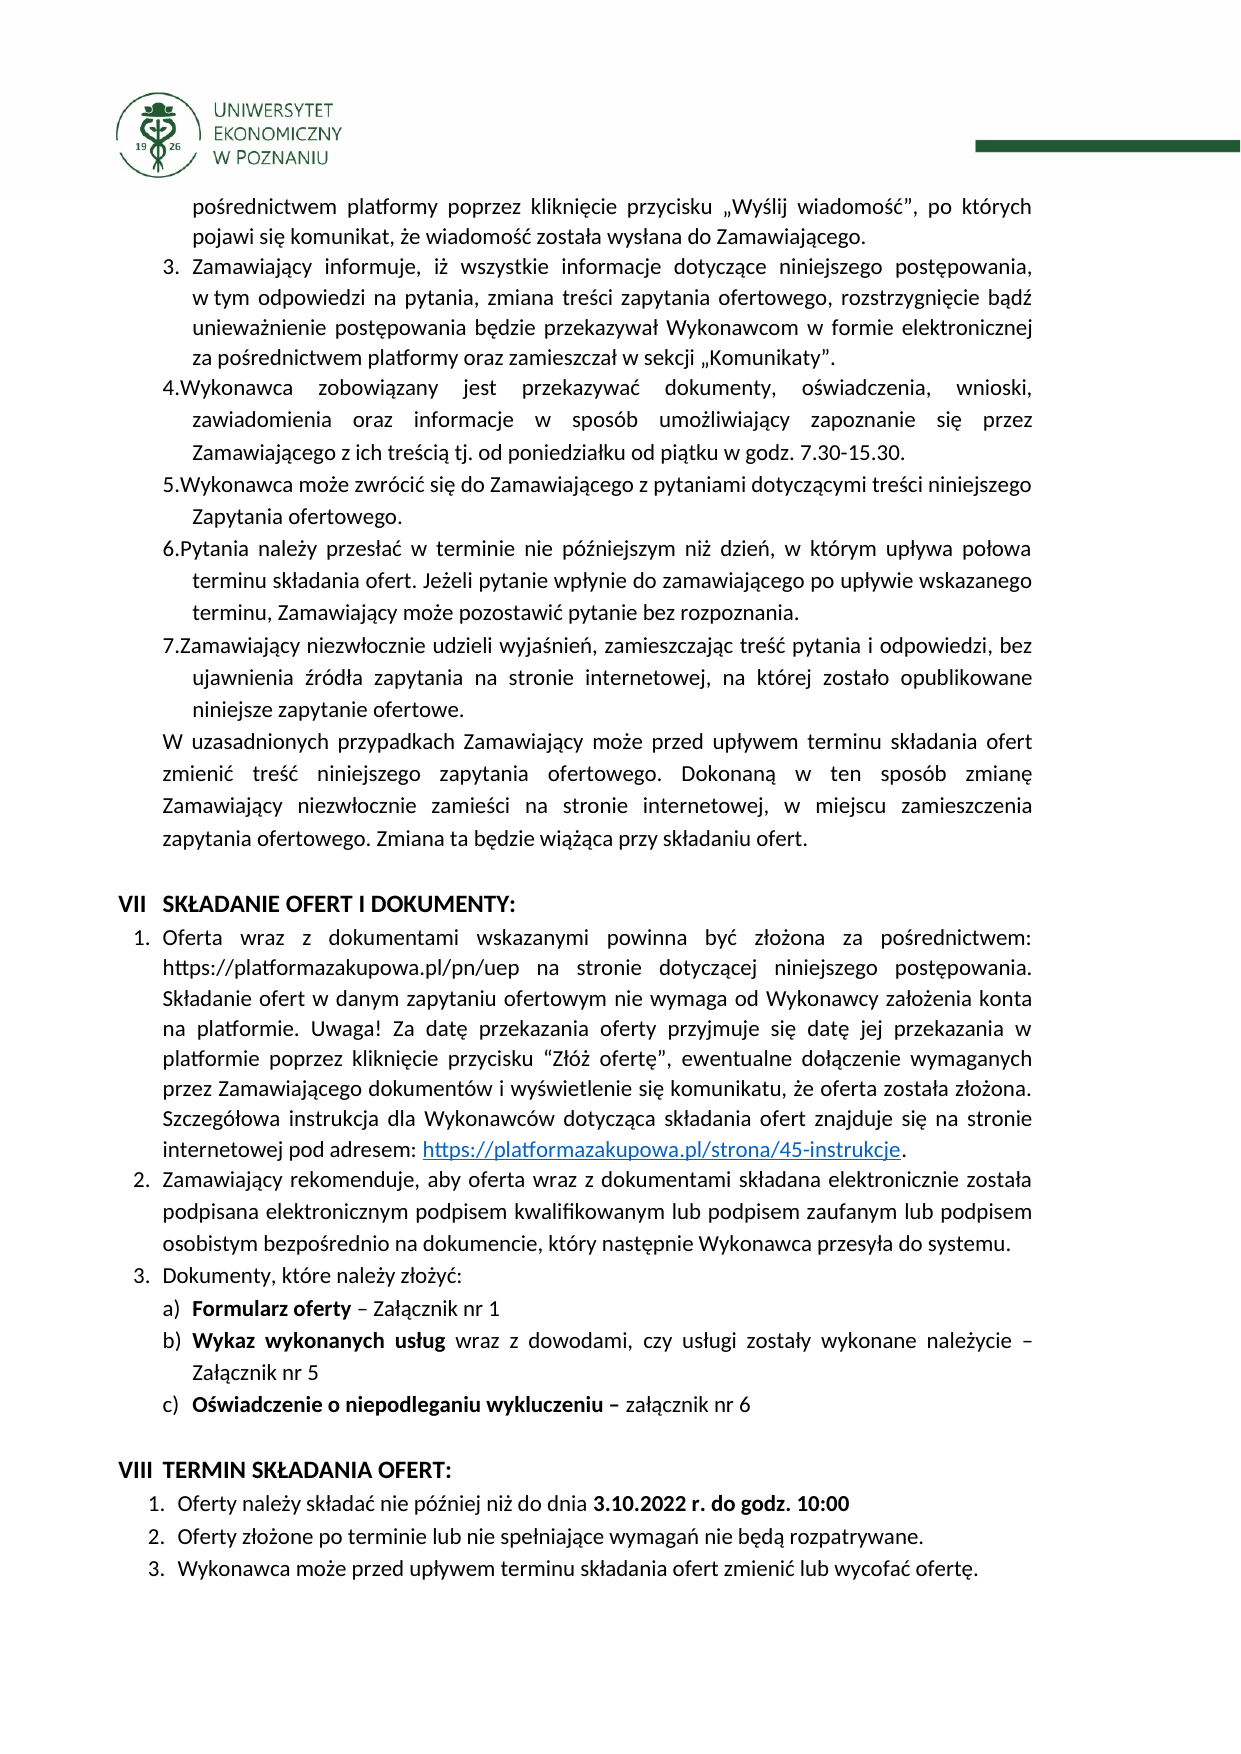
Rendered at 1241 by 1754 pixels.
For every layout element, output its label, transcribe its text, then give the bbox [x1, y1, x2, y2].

picture [0, 0, 1241, 200]
list Oferta wraz z dokumentami wskazanymi powinna być złożona za pośrednictwem: https://platformazakupowa.pl/pn/uep na stronie dotyczącej niniejszego postępowania. Składanie ofert w danym zapytaniu ofertowym nie wymaga od Wykonawcy założenia konta na platformie. Uwaga! Za datę przekazania oferty przyjmuje się datę jej przekazania w platformie poprzez kliknięcie przycisku “Złóż ofertę”, ewentualne dołączenie wymaganych przez Zamawiającego dokumentów i wyświetlenie się komunikatu, że oferta została złożona. Szczegółowa instrukcja dla Wykonawców dotycząca składania ofert znajduje się na stronie internetowej pod adresem: https://platformazakupowa.pl/strona/45-instrukcje. [133, 923, 1034, 1163]
text W uzasadnionych przypadkach Zamawiający może przed upływem terminu składania ofert zmienić treść niniejszego zapytania ofertowego. Dokonaną w ten sposób zmianę Zamawiający niezwłocznie zamieści na stronie internetowej, w miejscu zamieszczenia zapytania ofertowego. Zmiana ta będzie wiążąca przy składaniu ofert. [162, 727, 1034, 852]
list Wykonawca może przed upływem terminu składania ofert zmienić lub wycofać ofertę. [148, 1554, 1034, 1582]
list Oferty złożone po terminie lub nie spełniające wymagań nie będą rozpatrywane. [148, 1522, 1034, 1550]
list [162, 192, 1034, 250]
text VIII TERMIN SKŁADANIA OFERT: [118, 1454, 1034, 1485]
list Zamawiający niezwłocznie udzieli wyjaśnień, zamieszczając treść pytania i odpowiedzi, bez ujawnienia źródła zapytania na stronie internetowej, na której zostało opublikowane niniejsze zapytanie ofertowe. [162, 631, 1034, 723]
list Wykonawca zobowiązany jest przekazywać dokumenty, oświadczenia, wnioski, zawiadomienia oraz informacje w sposób umożliwiający zapoznanie się przez Zamawiającego z ich treścią tj. od poniedziałku od piątku w godz. 7.30-15.30. [162, 373, 1034, 466]
list Zamawiający informuje, iż wszystkie informacje dotyczące niniejszego postępowania, w tym odpowiedzi na pytania, zmiana treści zapytania ofertowego, rozstrzygnięcie bądź unieważnienie postępowania będzie przekazywał Wykonawcom w formie elektronicznej za pośrednictwem platformy oraz zamieszczał w sekcji „Komunikaty”. [162, 252, 1034, 371]
list Oświadczenie o niepodleganiu wykluczeniu – załącznik nr 6 [162, 1390, 1034, 1418]
list Formularz oferty – Załącznik nr 1 [162, 1294, 1034, 1322]
list Wykonawca może zwrócić się do Zamawiającego z pytaniami dotyczącymi treści niniejszego Zapytania ofertowego. [162, 470, 1034, 530]
list Dokumenty, które należy złożyć: [133, 1261, 1034, 1289]
list Oferty należy składać nie później niż do dnia 3.10.2022 r. do godz. 10:00 [148, 1489, 1034, 1518]
list Pytania należy przesłać w terminie nie późniejszym niż dzień, w którym upływa połowa terminu składania ofert. Jeżeli pytanie wpłynie do zamawiającego po upływie wskazanego terminu, Zamawiający może pozostawić pytanie bez rozpoznania. [162, 534, 1034, 627]
list Zamawiający rekomenduje, aby oferta wraz z dokumentami składana elektronicznie została podpisana elektronicznym podpisem kwalifikowanym lub podpisem zaufanym lub podpisem osobistym bezpośrednio na dokumencie, który następnie Wykonawca przesyła do systemu. [133, 1165, 1034, 1257]
list Wykaz wykonanych usług wraz z dowodami, czy usługi zostały wykonane należycie – Załącznik nr 5 [162, 1326, 1034, 1386]
text VII SKŁADANIE OFERT I DOKUMENTY: [118, 888, 1034, 919]
